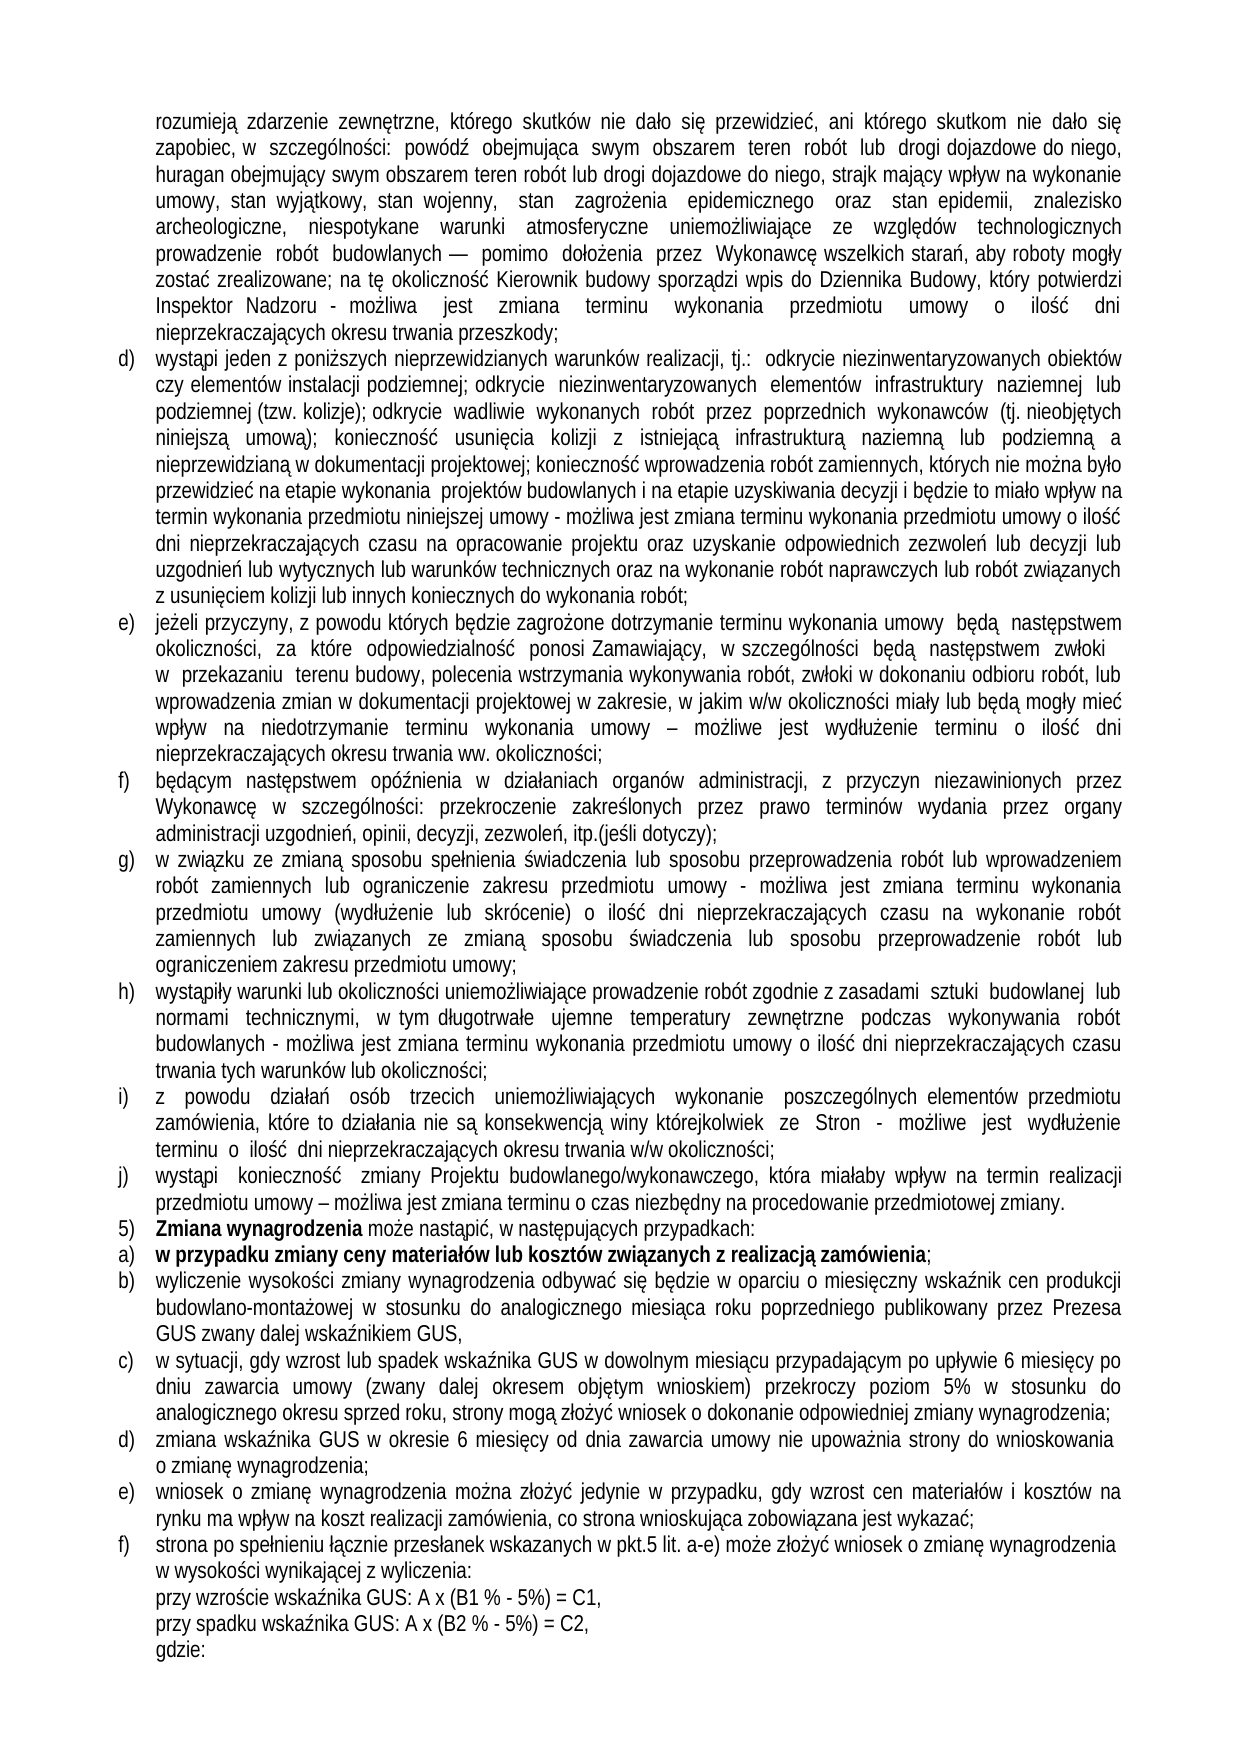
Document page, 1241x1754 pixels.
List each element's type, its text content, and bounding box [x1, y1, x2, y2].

list Zmiana wynagrodzenia może nastąpić, w następujących przypadkach: [118, 1215, 1122, 1241]
list z powodu działań osób trzecich uniemożliwiających wykonanie poszczególnych elementów przedmiotu zamówienia, które to działania nie są konsekwencją winy którejkolwiek ze Stron - możliwe jest wydłużenie terminu o ilość dni nieprzekraczających okresu trwania w/w okoliczności; [118, 1083, 1122, 1162]
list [118, 108, 1122, 345]
list wystąpi jeden z poniższych nieprzewidzianych warunków realizacji, tj.: odkrycie niezinwentaryzowanych obiektów czy elementów instalacji podziemnej; odkrycie niezinwentaryzowanych elementów infrastruktury naziemnej lub podziemnej (tzw. kolizje); odkrycie wadliwie wykonanych robót przez poprzednich wykonawców (tj. nieobjętych niniejszą umową); konieczność usunięcia kolizji z istniejącą infrastrukturą naziemną lub podziemną a nieprzewidzianą w dokumentacji projektowej; konieczność wprowadzenia robót zamiennych, których nie można było przewidzieć na etapie wykonania projektów budowlanych i na etapie uzyskiwania decyzji i będzie to miało wpływ na termin wykonania przedmiotu niniejszej umowy - możliwa jest zmiana terminu wykonania przedmiotu umowy o ilość dni nieprzekraczających czasu na opracowanie projektu oraz uzyskanie odpowiednich zezwoleń lub decyzji lub uzgodnień lub wytycznych lub warunków technicznych oraz na wykonanie robót naprawczych lub robót związanych z usunięciem kolizji lub innych koniecznych do wykonania robót; [118, 345, 1122, 609]
list jeżeli przyczyny, z powodu których będzie zagrożone dotrzymanie terminu wykonania umowy będą następstwem okoliczności, za które odpowiedzialność ponosi Zamawiający, w szczególności będą następstwem zwłoki w przekazaniu terenu budowy, polecenia wstrzymania wykonywania robót, zwłoki w dokonaniu odbioru robót, lub wprowadzenia zmian w dokumentacji projektowej w zakresie, w jakim w/w okoliczności miały lub będą mogły mieć wpływ na niedotrzymanie terminu wykonania umowy – możliwe jest wydłużenie terminu o ilość dni nieprzekraczających okresu trwania ww. okoliczności; [118, 609, 1122, 767]
list wniosek o zmianę wynagrodzenia można złożyć jedynie w przypadku, gdy wzrost cen materiałów i kosztów na rynku ma wpływ na koszt realizacji zamówienia, co strona wnioskująca zobowiązana jest wykazać; [118, 1478, 1122, 1531]
list wystąpi konieczność zmiany Projektu budowlanego/wykonawczego, która miałaby wpływ na termin realizacji przedmiotu umowy – możliwa jest zmiana terminu o czas niezbędny na procedowanie przedmiotowej zmiany. [118, 1162, 1122, 1215]
text przy spadku wskaźnika GUS: A x (B2 % - 5%) = C2, [155, 1610, 1122, 1636]
list wyliczenie wysokości zmiany wynagrodzenia odbywać się będzie w oparciu o miesięczny wskaźnik cen produkcji budowlano-montażowej w stosunku do analogicznego miesiąca roku poprzedniego publikowany przez Prezesa GUS zwany dalej wskaźnikiem GUS, [118, 1267, 1122, 1347]
list w sytuacji, gdy wzrost lub spadek wskaźnika GUS w dowolnym miesiącu przypadającym po upływie 6 miesięcy po dniu zawarcia umowy (zwany dalej okresem objętym wnioskiem) przekroczy poziom 5% w stosunku do analogicznego okresu sprzed roku, strony mogą złożyć wniosek o dokonanie odpowiedniej zmiany wynagrodzenia; [118, 1347, 1122, 1426]
list zmiana wskaźnika GUS w okresie 6 miesięcy od dnia zawarcia umowy nie upoważnia strony do wnioskowania o zmianę wynagrodzenia; [118, 1426, 1122, 1478]
list będącym następstwem opóźnienia w działaniach organów administracji, z przyczyn niezawinionych przez Wykonawcę w szczególności: przekroczenie zakreślonych przez prawo terminów wydania przez organy administracji uzgodnień, opinii, decyzji, zezwoleń, itp.(jeśli dotyczy); [118, 767, 1122, 846]
list strona po spełnieniu łącznie przesłanek wskazanych w pkt.5 lit. a-e) może złożyć wniosek o zmianę wynagrodzenia w wysokości wynikającej z wyliczenia: [118, 1531, 1122, 1584]
list w przypadku zmiany ceny materiałów lub kosztów związanych z realizacją zamówienia; [118, 1241, 1122, 1267]
text gdzie: [156, 1636, 1122, 1663]
list wystąpiły warunki lub okoliczności uniemożliwiające prowadzenie robót zgodnie z zasadami sztuki budowlanej lub normami technicznymi, w tym długotrwałe ujemne temperatury zewnętrzne podczas wykonywania robót budowlanych - możliwa jest zmiana terminu wykonania przedmiotu umowy o ilość dni nieprzekraczających czasu trwania tych warunków lub okoliczności; [118, 978, 1122, 1083]
text przy wzroście wskaźnika GUS: A x (B1 % - 5%) = C1, [155, 1584, 1122, 1610]
list w związku ze zmianą sposobu spełnienia świadczenia lub sposobu przeprowadzenia robót lub wprowadzeniem robót zamiennych lub ograniczenie zakresu przedmiotu umowy - możliwa jest zmiana terminu wykonania przedmiotu umowy (wydłużenie lub skrócenie) o ilość dni nieprzekraczających czasu na wykonanie robót zamiennych lub związanych ze zmianą sposobu świadczenia lub sposobu przeprowadzenie robót lub ograniczeniem zakresu przedmiotu umowy; [118, 846, 1122, 978]
